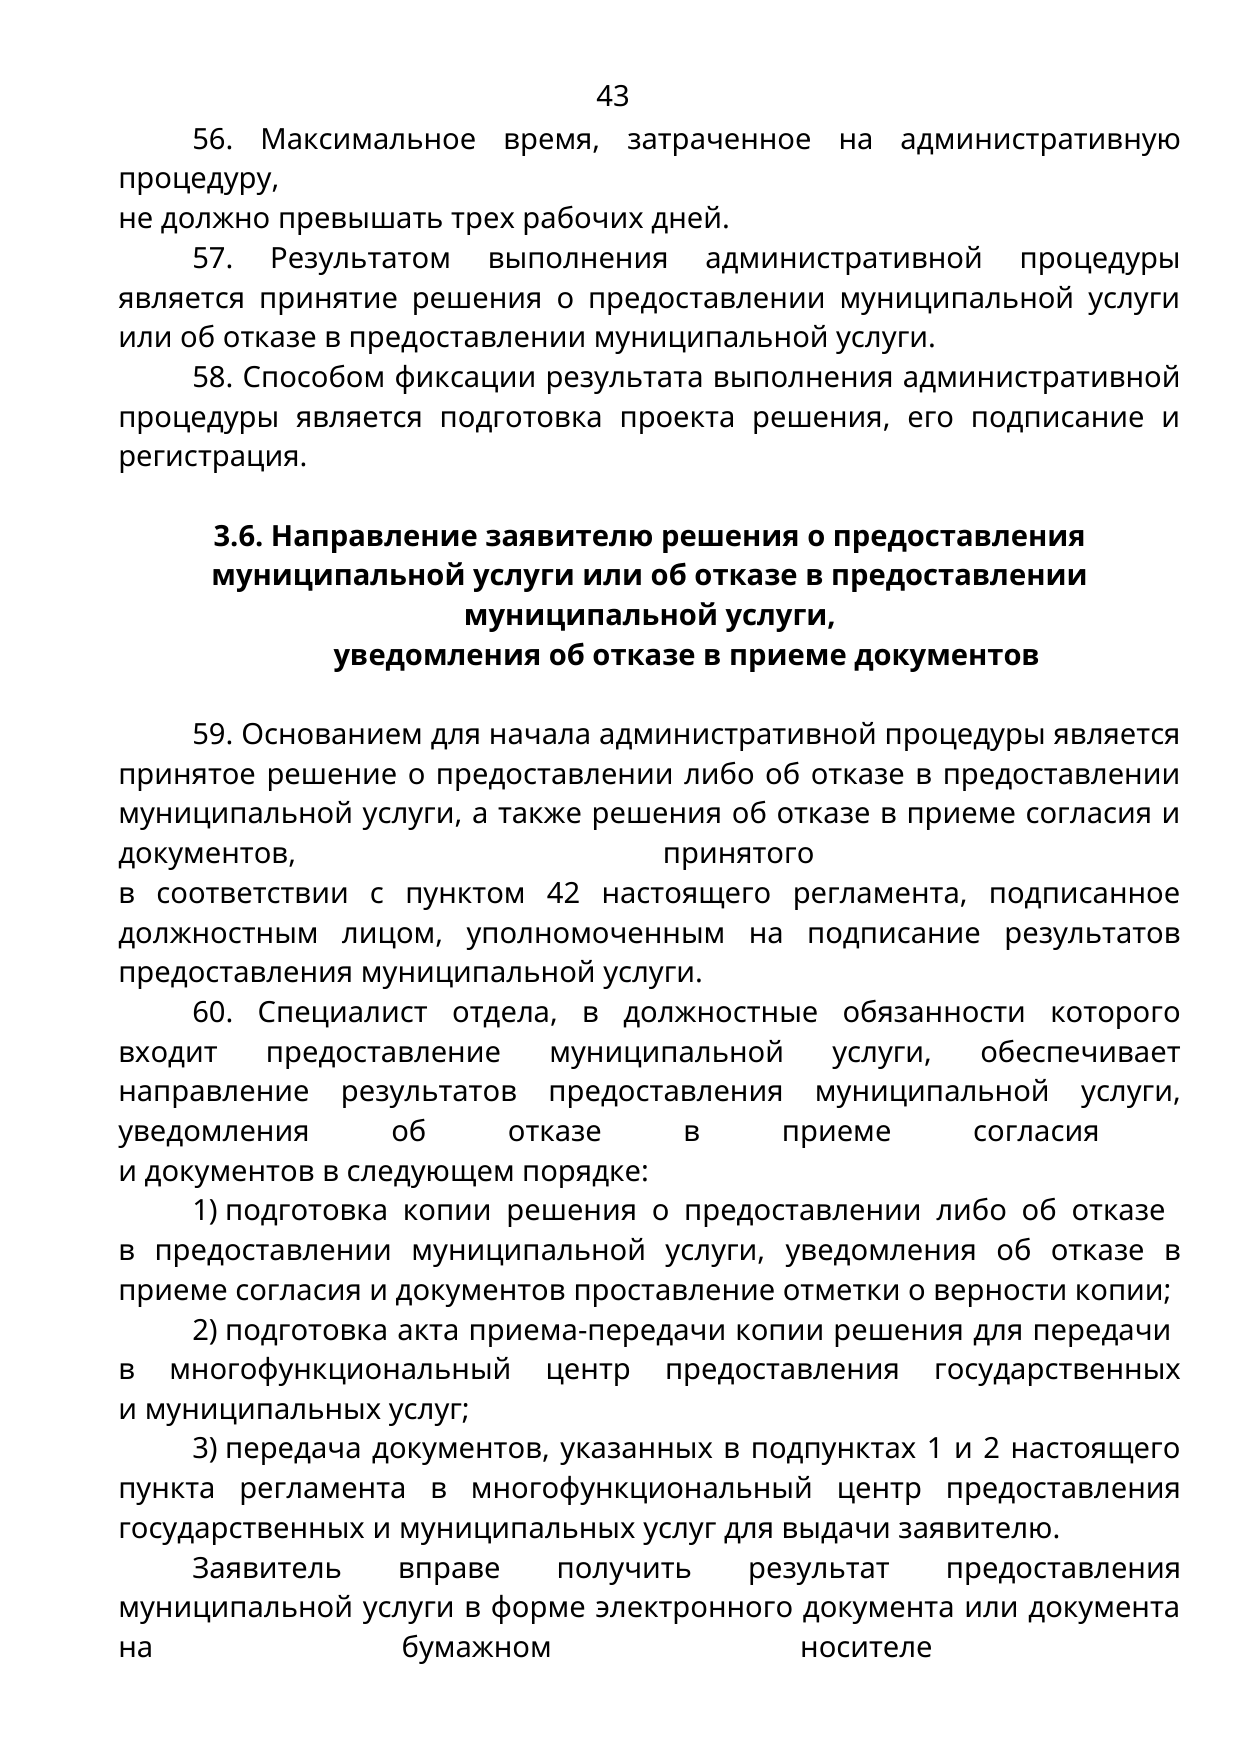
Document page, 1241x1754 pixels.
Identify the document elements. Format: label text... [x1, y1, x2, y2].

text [118, 1547, 1181, 1666]
text 59. Основанием для начала административной процедуры является принятое решение о предоставлении либо об отказе в предоставлении муниципальной услуги, а также решения об отказе в приеме согласия и документов, принятого в соответствии с пунктом 42 настоящего регламента, подписанное должностным лицом, уполномоченным на подписание результатов предоставления муниципальной услуги. [118, 713, 1181, 991]
text 56. Максимальное время, затраченное на административную процедуру, не должно превышать трех рабочих дней. [118, 118, 1181, 237]
list передача документов, указанных в подпунктах 1 и 2 настоящего пункта регламента в многофункциональный центр предоставления государственных и муниципальных услуг для выдачи заявителю. [118, 1428, 1181, 1547]
text 60. Специалист отдела, в должностные обязанности которого входит предоставление муниципальной услуги, обеспечивает направление результатов предоставления муниципальной услуги, уведомления об отказе в приеме согласия и документов в следующем порядке: [118, 991, 1181, 1190]
list подготовка акта приема-передачи копии решения для передачи в многофункциональный центр предоставления государственных и муниципальных услуг; [118, 1309, 1181, 1428]
text 3.6. Направление заявителю решения о предоставления муниципальной услуги или об отказе в предоставлении муниципальной услуги, [118, 515, 1181, 634]
text 57. Результатом выполнения административной процедуры является принятие решения о предоставлении муниципальной услуги или об отказе в предоставлении муниципальной услуги. [118, 237, 1181, 356]
text уведомления об отказе в приеме документов [118, 634, 1181, 674]
text 58. Способом фиксации результата выполнения административной процедуры является подготовка проекта решения, его подписание и регистрация. [118, 356, 1181, 475]
list подготовка копии решения о предоставлении либо об отказе в предоставлении муниципальной услуги, уведомления об отказе в приеме согласия и документов проставление отметки о верности копии; [118, 1190, 1181, 1309]
